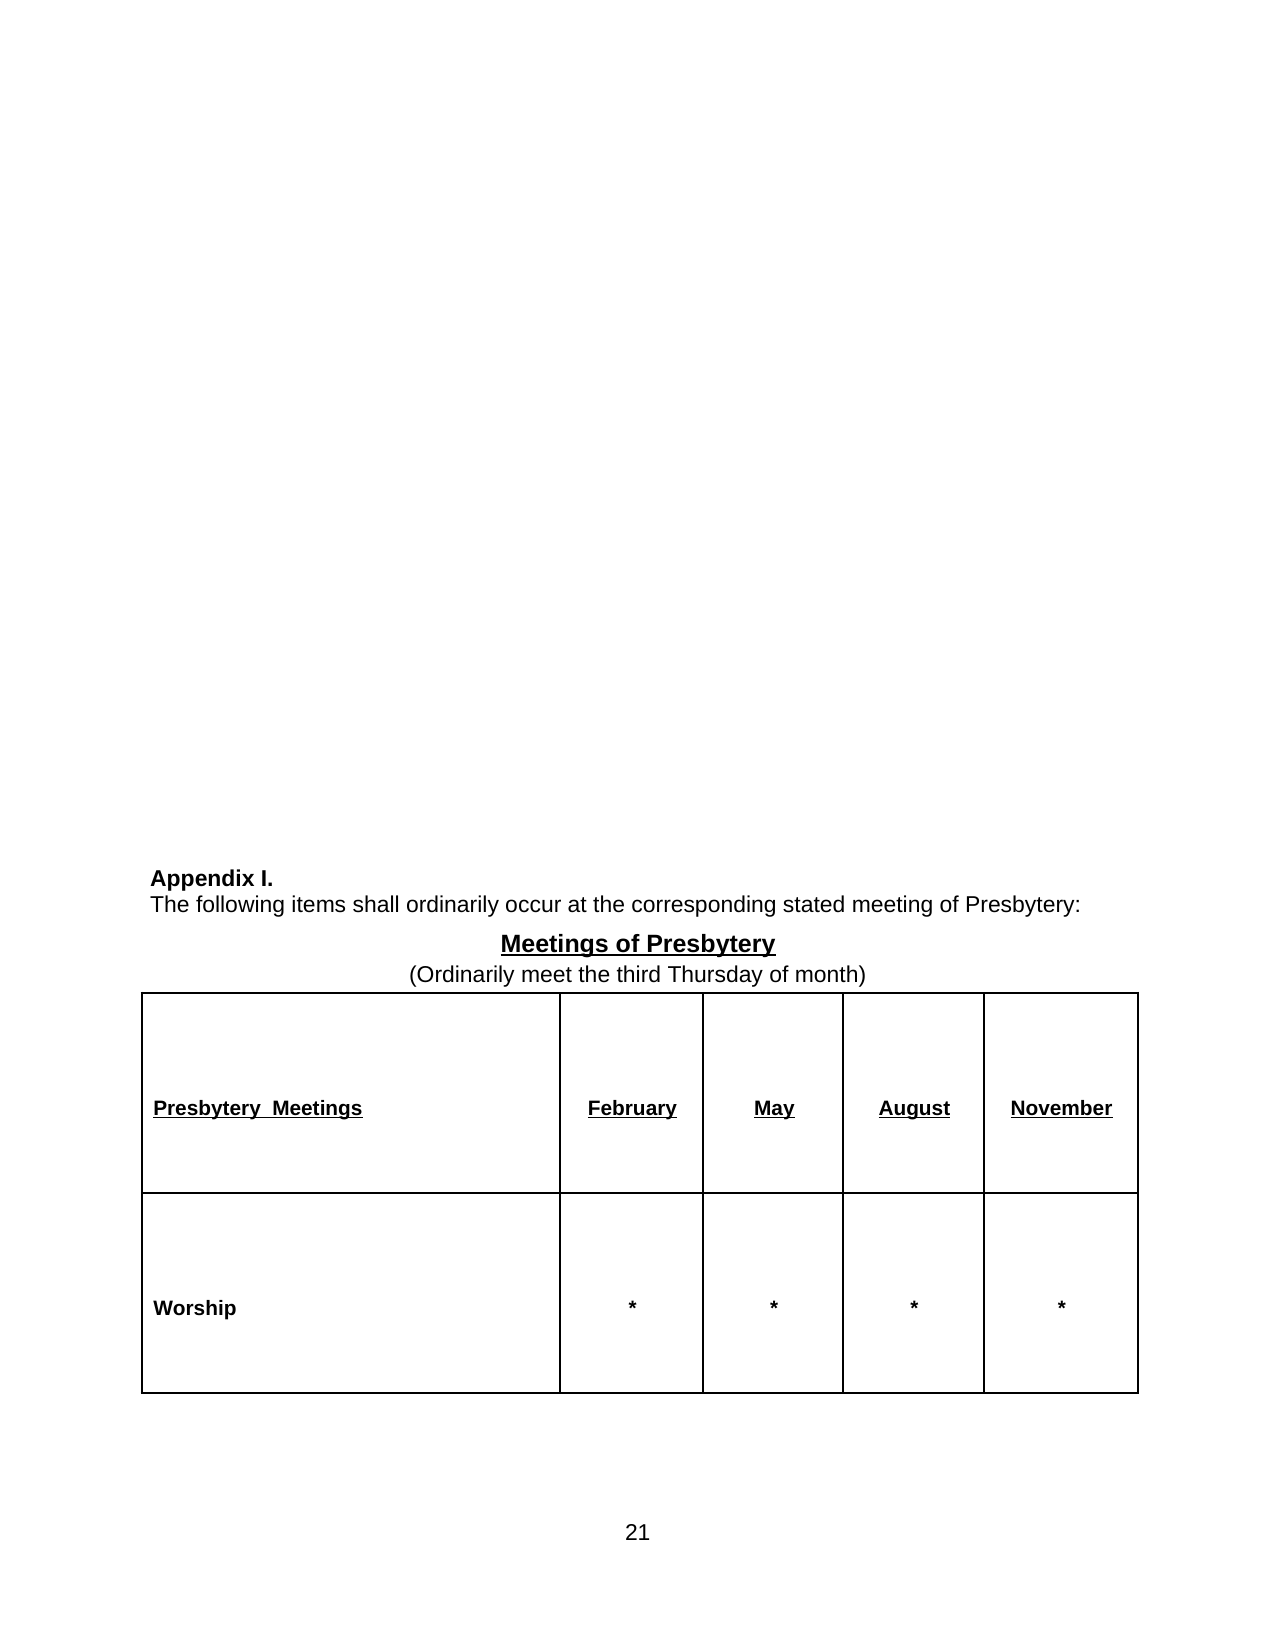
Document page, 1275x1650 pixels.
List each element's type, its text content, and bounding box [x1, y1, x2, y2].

text Meetings of Presbytery [242, 928, 1033, 957]
subtitle The following items shall ordinarily occur at the corresponding stated meeting of Presbytery: [150, 891, 1150, 918]
text (Ordinarily meet the third Thursday of month) [242, 961, 1033, 988]
table_header February [561, 994, 702, 1192]
table_cell * [844, 1194, 983, 1392]
table_header May [704, 994, 842, 1192]
subtitle Appendix I. [150, 865, 1150, 891]
table_cell * [561, 1194, 702, 1392]
table_cell * [704, 1194, 842, 1392]
table_header November [985, 994, 1137, 1192]
table_header August [844, 994, 983, 1192]
table_cell Worship [143, 1194, 559, 1392]
table_cell * [985, 1194, 1137, 1392]
table_header Presbytery Meetings [143, 994, 559, 1192]
